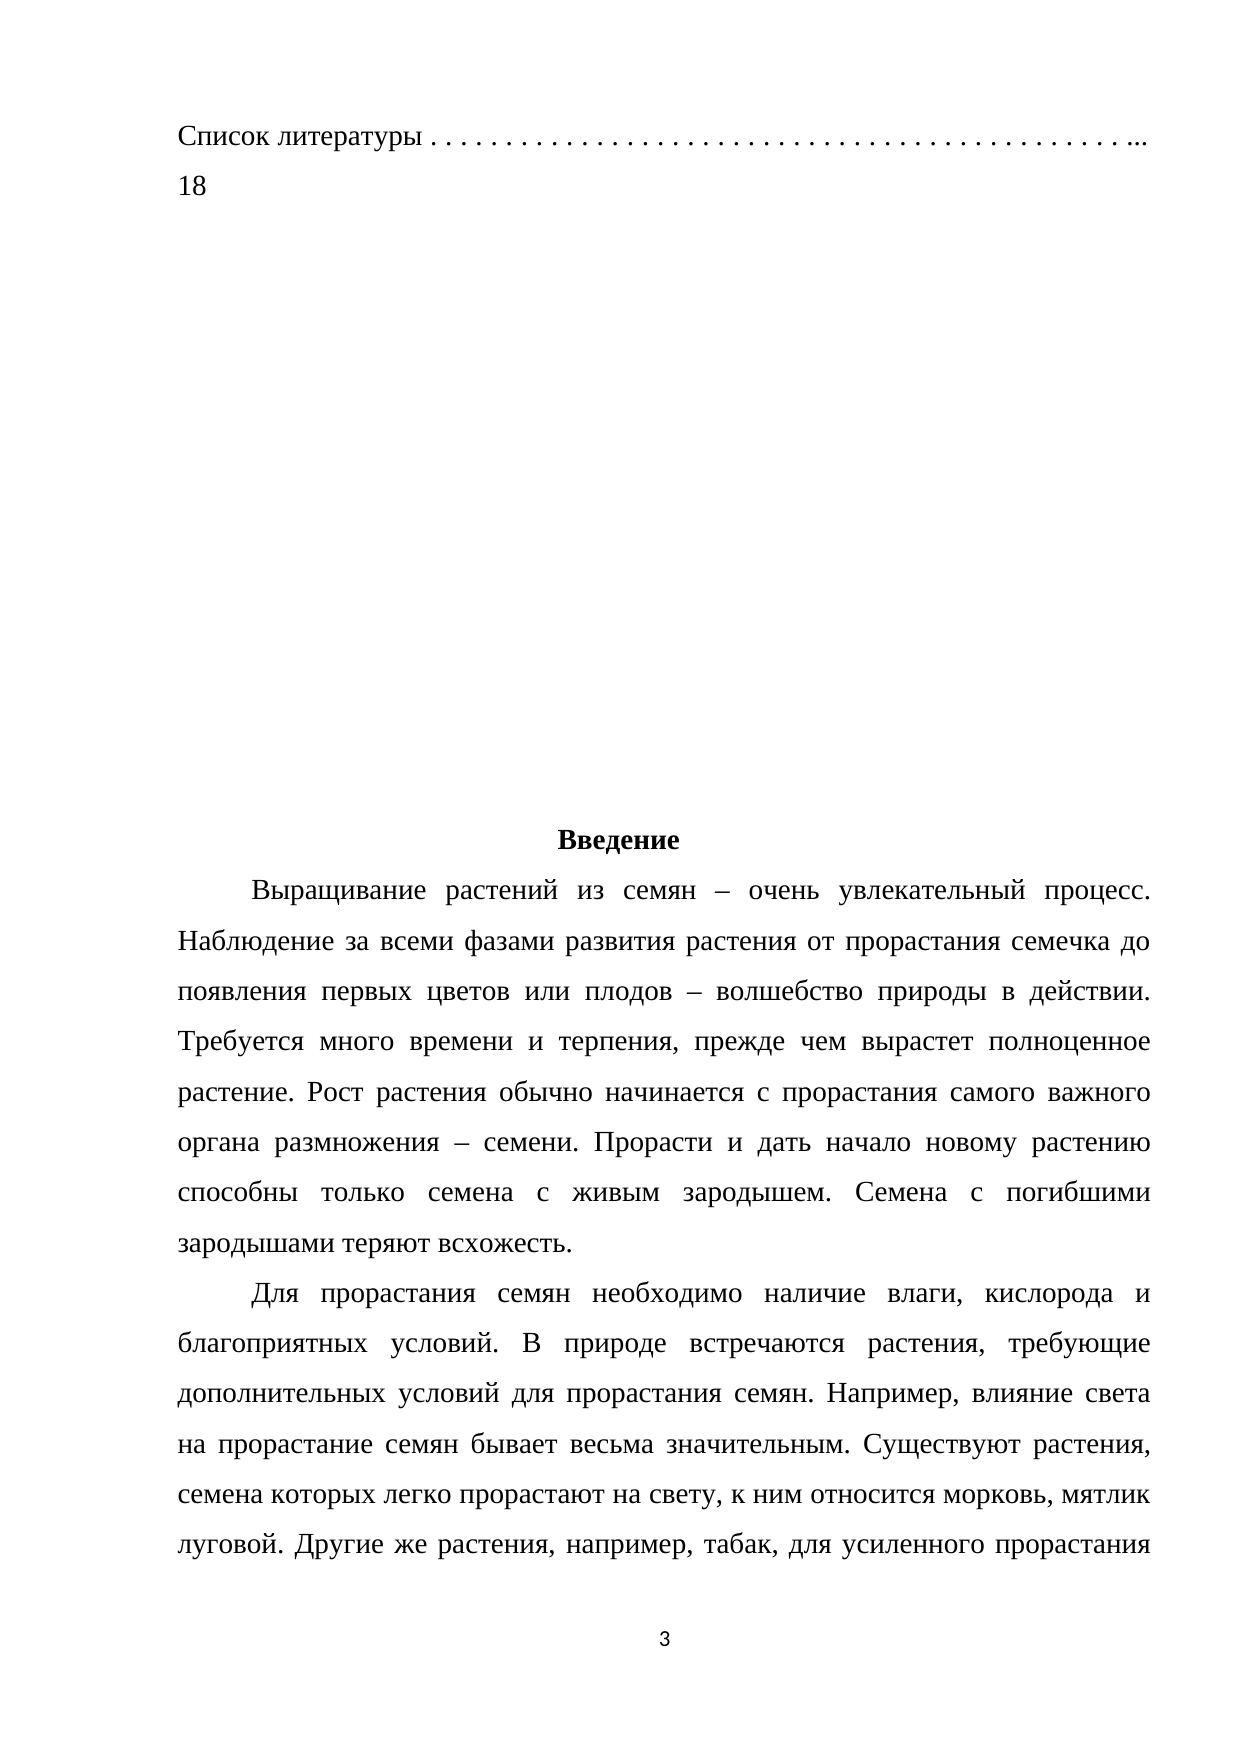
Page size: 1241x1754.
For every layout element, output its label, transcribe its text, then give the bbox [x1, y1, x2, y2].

text Список литературы . . . . . . . . . . . . . . . . . . . . . . . . . . . . . . . . . . . . . . . . . . . . . . ... 18 [177, 118, 1152, 202]
text Выращивание растений из семян – очень увлекательный процесс. Наблюдение за всеми фазами развития растения от прорастания семечка до появления первых цветов или плодов – волшебство природы в действии. Требуется много времени и терпения, прежде чем вырастет полноценное растение. Рост растения обычно начинается с прорастания самого важного органа размножения – семени. Прорасти и дать начало новому растению способны только семена с живым зародышем. Семена с погибшими зародышами теряют всхожесть. [177, 872, 1152, 1258]
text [177, 1275, 1152, 1560]
text Введение [177, 822, 1152, 856]
